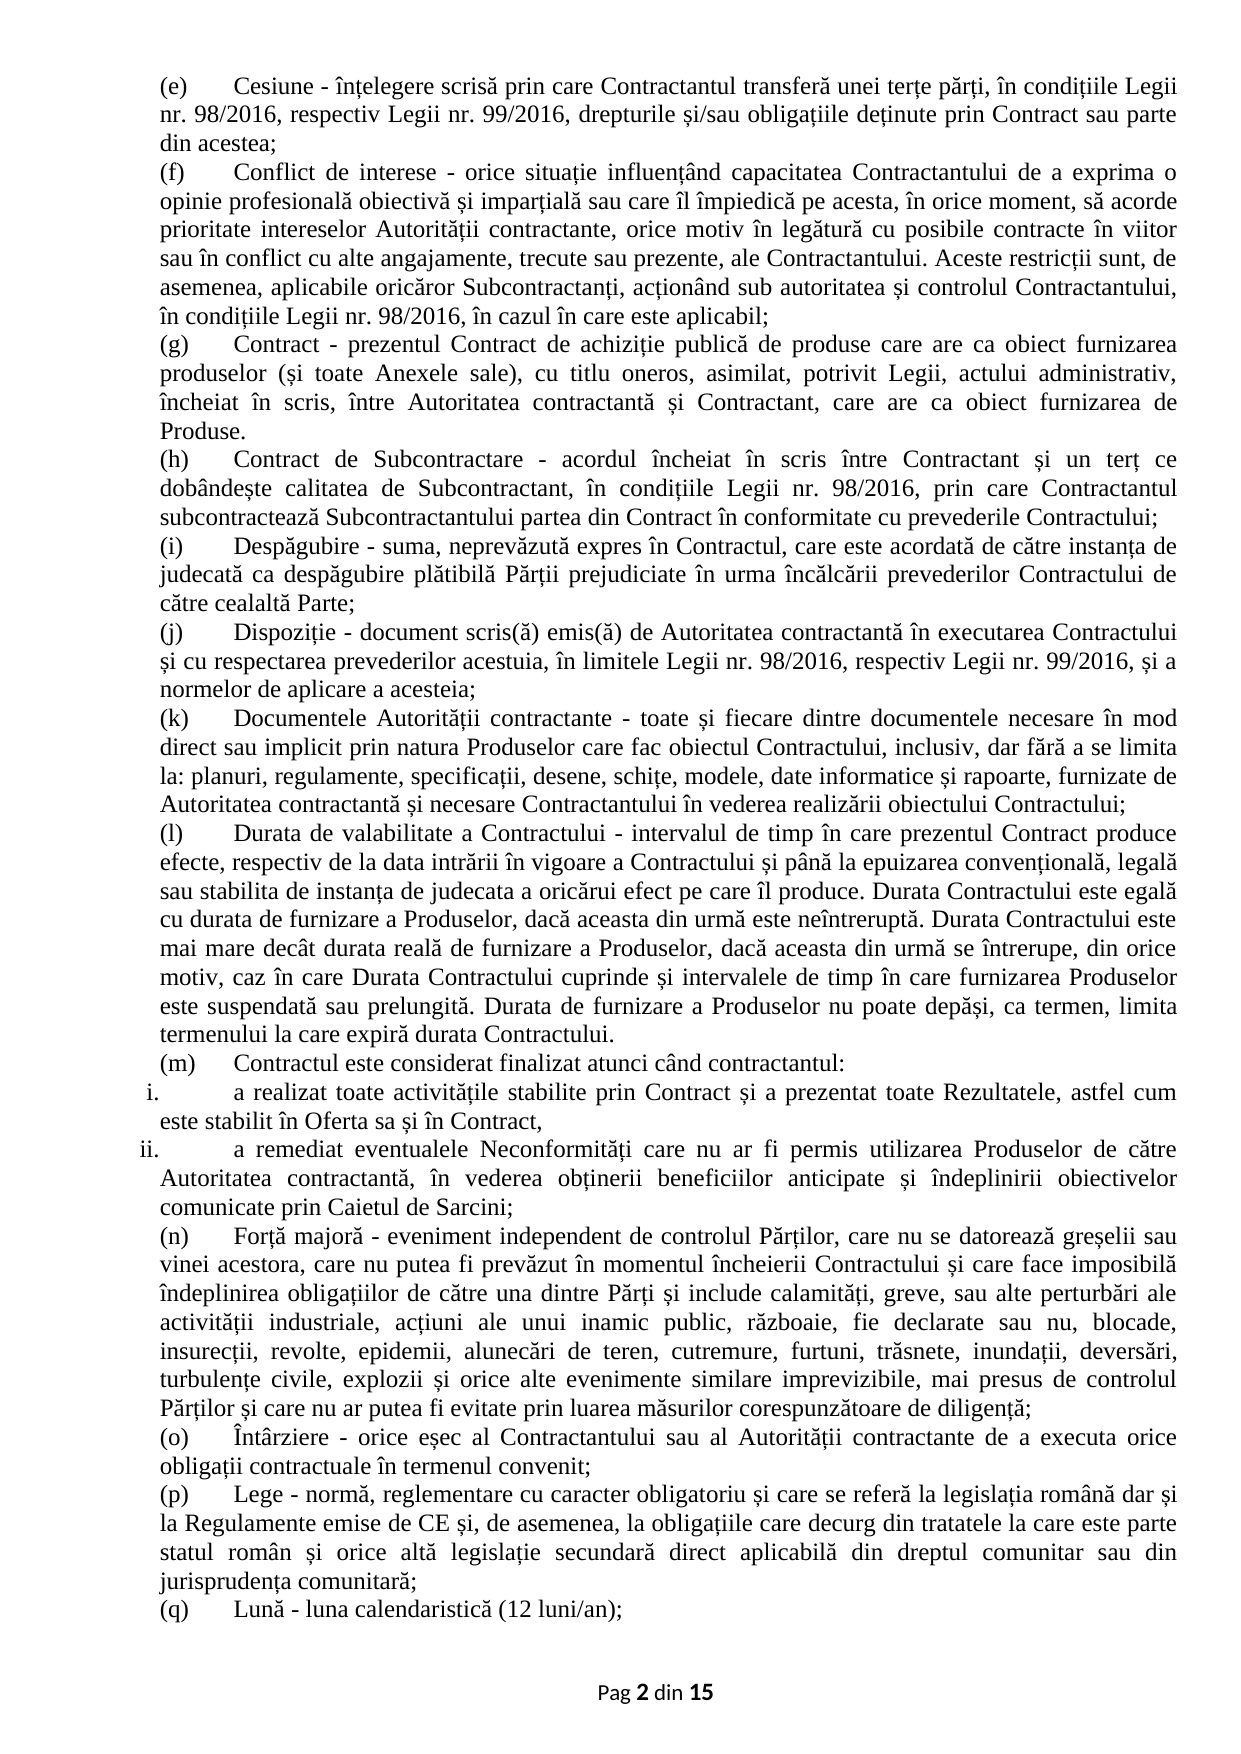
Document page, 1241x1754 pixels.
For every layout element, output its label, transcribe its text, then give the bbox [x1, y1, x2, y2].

list Lege - normă, reglementare cu caracter obligatoriu și care se referă la legislația română dar și la Regulamente emise de CE și, de asemenea, la obligațiile care decurg din tratatele la care este parte statul român și orice altă legislație secundară direct aplicabilă din dreptul comunitar sau din jurisprudența comunitară; [159, 1479, 1178, 1594]
list Întârziere - orice eșec al Contractantului sau al Autorității contractante de a executa orice obligații contractuale în termenul convenit; [159, 1422, 1178, 1479]
list Durata de valabilitate a Contractului - intervalul de timp în care prezentul Contract produce efecte, respectiv de la data intrării în vigoare a Contractului și până la epuizarea convențională, legală sau stabilita de instanța de judecata a oricărui efect pe care îl produce. Durata Contractului este egală cu durata de furnizare a Produselor, dacă aceasta din urmă este neîntreruptă. Durata Contractului este mai mare decât durata reală de furnizare a Produselor, dacă aceasta din urmă se întrerupe, din orice motiv, caz în care Durata Contractului cuprinde și intervalele de timp în care furnizarea Produselor este suspendată sau prelungită. Durata de furnizare a Produselor nu poate depăși, ca termen, limita termenului la care expiră durata Contractului. [159, 818, 1178, 1048]
list Lună - luna calendaristică (12 luni/an); [159, 1594, 1178, 1623]
list Contract - prezentul Contract de achiziție publică de produse care are ca obiect furnizarea produselor (și toate Anexele sale), cu titlu oneros, asimilat, potrivit Legii, actului administrativ, încheiat în scris, între Autoritatea contractantă și Contractant, care are ca obiect furnizarea de Produse. [159, 329, 1178, 444]
list Contractul este considerat finalizat atunci când contractantul: [159, 1048, 1178, 1077]
list Conflict de interese - orice situație influențând capacitatea Contractantului de a exprima o opinie profesională obiectivă și imparțială sau care îl împiedică pe acesta, în orice moment, să acorde prioritate intereselor Autorității contractante, orice motiv în legătură cu posibile contracte în viitor sau în conflict cu alte angajamente, trecute sau prezente, ale Contractantului. Aceste restricții sunt, de asemenea, aplicabile oricăror Subcontractanți, acționând sub autoritatea și controlul Contractantului, în condițiile Legii nr. 98/2016, în cazul în care este aplicabil; [159, 157, 1178, 329]
list Forță majoră - eveniment independent de controlul Părților, care nu se datorează greșelii sau vinei acestora, care nu putea fi prevăzut în momentul încheierii Contractului și care face imposibilă îndeplinirea obligațiilor de către una dintre Părți și include calamități, greve, sau alte perturbări ale activității industriale, acțiuni ale unui inamic public, războaie, fie declarate sau nu, blocade, insurecții, revolte, epidemii, alunecări de teren, cutremure, furtuni, trăsnete, inundații, deversări, turbulențe civile, explozii și orice alte evenimente similare imprevizibile, mai presus de controlul Părților și care nu ar putea fi evitate prin luarea măsurilor corespunzătoare de diligență; [159, 1221, 1178, 1422]
list Dispoziție - document scris(ă) emis(ă) de Autoritatea contractantă în executarea Contractului și cu respectarea prevederilor acestuia, în limitele Legii nr. 98/2016, respectiv Legii nr. 99/2016, și a normelor de aplicare a acesteia; [159, 617, 1178, 703]
list Contract de Subcontractare - acordul încheiat în scris între Contractant și un terț ce dobândește calitatea de Subcontractant, în condițiile Legii nr. 98/2016, prin care Contractantul subcontractează Subcontractantului partea din Contract în conformitate cu prevederile Contractului; [159, 444, 1178, 531]
list Despăgubire - suma, neprevăzută expres în Contractul, care este acordată de către instanța de judecată ca despăgubire plătibilă Părții prejudiciate în urma încălcării prevederilor Contractului de către cealaltă Parte; [159, 531, 1178, 617]
list a remediat eventualele Neconformități care nu ar fi permis utilizarea Produselor de către Autoritatea contractantă, în vederea obținerii beneficiilor anticipate și îndeplinirii obiectivelor comunicate prin Caietul de Sarcini; [159, 1134, 1178, 1221]
list a realizat toate activitățile stabilite prin Contract și a prezentat toate Rezultatele, astfel cum este stabilit în Oferta sa și în Contract, [159, 1077, 1178, 1134]
list Documentele Autorității contractante - toate și fiecare dintre documentele necesare în mod direct sau implicit prin natura Produselor care fac obiectul Contractului, inclusiv, dar fără a se limita la: planuri, regulamente, specificații, desene, schițe, modele, date informatice și rapoarte, furnizate de Autoritatea contractantă și necesare Contractantului în vederea realizării obiectului Contractului; [159, 703, 1178, 818]
list Cesiune - înțelegere scrisă prin care Contractantul transferă unei terțe părți, în condițiile Legii nr. 98/2016, respectiv Legii nr. 99/2016, drepturile și/sau obligațiile deținute prin Contract sau parte din acestea; [159, 71, 1178, 157]
